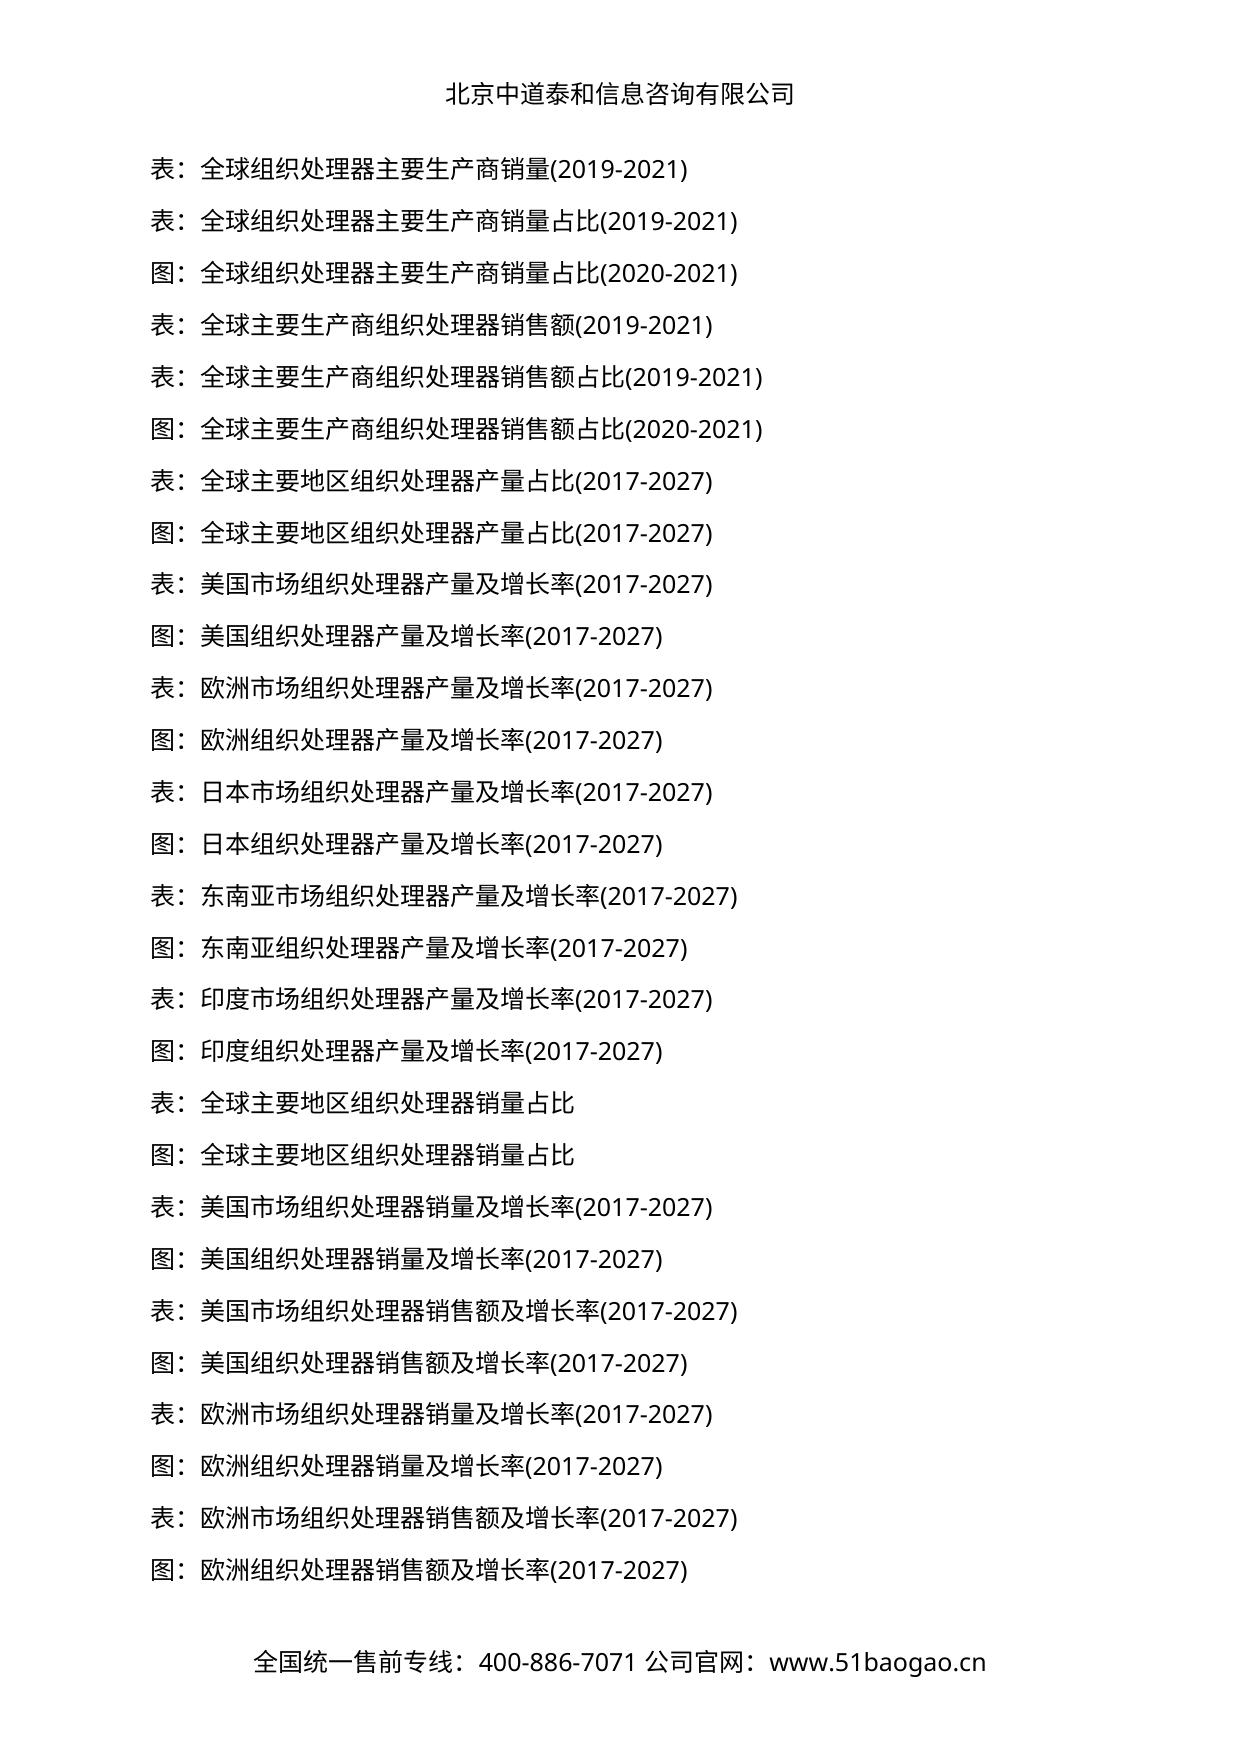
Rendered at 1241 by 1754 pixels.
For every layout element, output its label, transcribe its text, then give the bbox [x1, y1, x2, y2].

text 图：美国组织处理器销售额及增长率(2017-2027) [150, 1343, 1090, 1379]
text 表：全球组织处理器主要生产商销量占比(2019-2021) [150, 202, 1090, 238]
text 表：美国市场组织处理器销量及增长率(2017-2027) [150, 1187, 1090, 1224]
text 表：日本市场组织处理器产量及增长率(2017-2027) [150, 772, 1090, 809]
text 图：全球主要地区组织处理器产量占比(2017-2027) [150, 513, 1090, 549]
text 表：全球主要地区组织处理器销量占比 [150, 1084, 1090, 1120]
text 表：全球主要生产商组织处理器销售额占比(2019-2021) [150, 357, 1090, 394]
text 图：欧洲组织处理器销售额及增长率(2017-2027) [150, 1551, 1090, 1587]
text 表：美国市场组织处理器销售额及增长率(2017-2027) [150, 1291, 1090, 1327]
text 图：全球主要生产商组织处理器销售额占比(2020-2021) [150, 409, 1090, 446]
text 表：欧洲市场组织处理器产量及增长率(2017-2027) [150, 669, 1090, 705]
text 图：欧洲组织处理器产量及增长率(2017-2027) [150, 721, 1090, 757]
text 图：美国组织处理器销量及增长率(2017-2027) [150, 1239, 1090, 1276]
text 表：全球主要生产商组织处理器销售额(2019-2021) [150, 306, 1090, 342]
text 表：印度市场组织处理器产量及增长率(2017-2027) [150, 980, 1090, 1016]
text 表：东南亚市场组织处理器产量及增长率(2017-2027) [150, 876, 1090, 912]
text 图：全球主要地区组织处理器销量占比 [150, 1136, 1090, 1172]
text 表：全球主要地区组织处理器产量占比(2017-2027) [150, 461, 1090, 497]
text 表：欧洲市场组织处理器销量及增长率(2017-2027) [150, 1395, 1090, 1431]
text 图：印度组织处理器产量及增长率(2017-2027) [150, 1032, 1090, 1068]
text 表：欧洲市场组织处理器销售额及增长率(2017-2027) [150, 1499, 1090, 1535]
text 图：日本组织处理器产量及增长率(2017-2027) [150, 824, 1090, 861]
text 表：美国市场组织处理器产量及增长率(2017-2027) [150, 565, 1090, 601]
text 图：东南亚组织处理器产量及增长率(2017-2027) [150, 928, 1090, 964]
text 图：全球组织处理器主要生产商销量占比(2020-2021) [150, 254, 1090, 290]
text 图：欧洲组织处理器销量及增长率(2017-2027) [150, 1447, 1090, 1483]
text 图：美国组织处理器产量及增长率(2017-2027) [150, 617, 1090, 653]
text 表：全球组织处理器主要生产商销量(2019-2021) [150, 150, 1090, 186]
